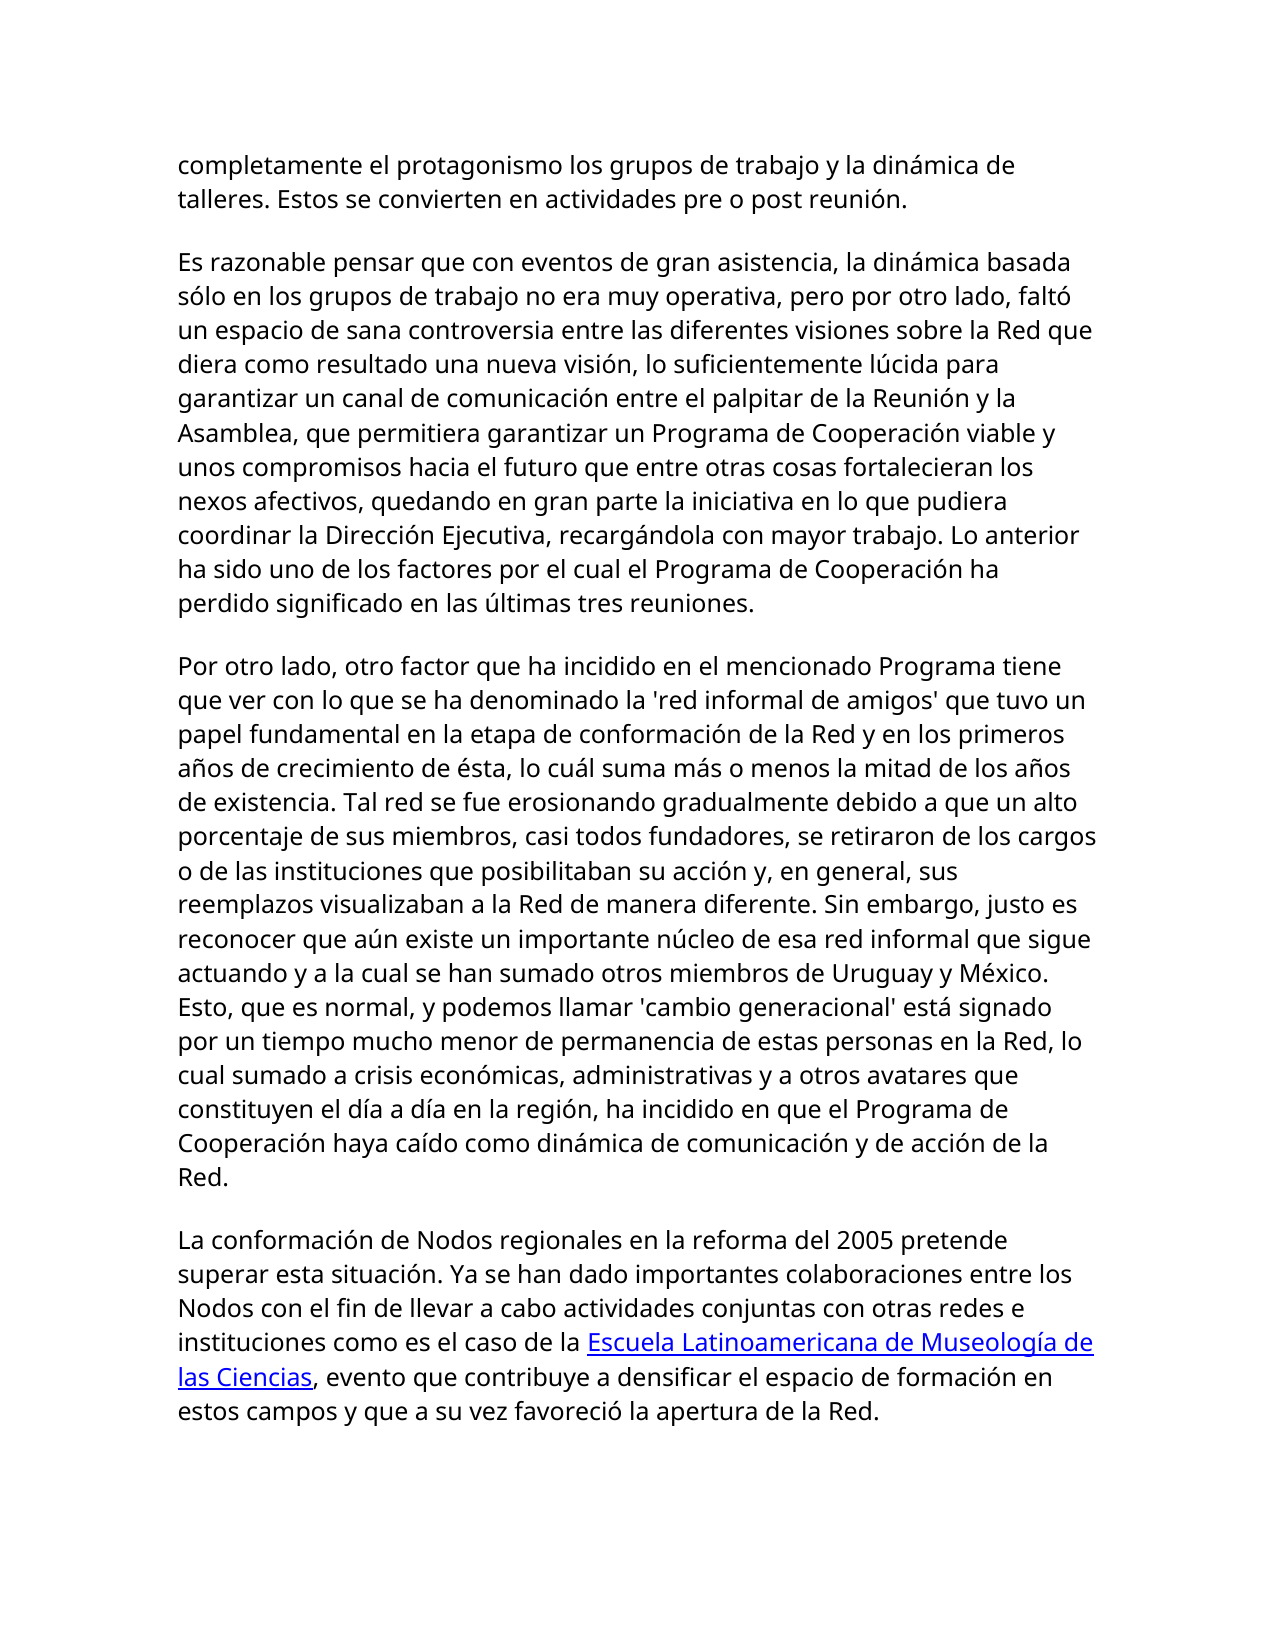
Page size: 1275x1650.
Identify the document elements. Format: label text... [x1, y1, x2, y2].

text La conformación de Nodos regionales en la reforma del 2005 pretende superar esta situación. Ya se han dado importantes colaboraciones entre los Nodos con el fin de llevar a cabo actividades conjuntas con otras redes e instituciones como es el caso de la Escuela Latinoamericana de Museología de las Ciencias, evento que contribuye a densificar el espacio de formación en estos campos y que a su vez favoreció la apertura de la Red. [177, 1223, 1098, 1427]
text Por otro lado, otro factor que ha incidido en el mencionado Programa tiene que ver con lo que se ha denominado la 'red informal de amigos' que tuvo un papel fundamental en la etapa de conformación de la Red y en los primeros años de crecimiento de ésta, lo cuál suma más o menos la mitad de los años de existencia. Tal red se fue erosionando gradualmente debido a que un alto porcentaje de sus miembros, casi todos fundadores, se retiraron de los cargos o de las instituciones que posibilitaban su acción y, en general, sus reemplazos visualizaban a la Red de manera diferente. Sin embargo, justo es reconocer que aún existe un importante núcleo de esa red informal que sigue actuando y a la cual se han sumado otros miembros de Uruguay y México. Esto, que es normal, y podemos llamar 'cambio generacional' está signado por un tiempo mucho menor de permanencia de estas personas en la Red, lo cual sumado a crisis económicas, administrativas y a otros avatares que constituyen el día a día en la región, ha incidido en que el Programa de Cooperación haya caído como dinámica de comunicación y de acción de la Red. [177, 649, 1098, 1194]
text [177, 148, 1098, 216]
text Es razonable pensar que con eventos de gran asistencia, la dinámica basada sólo en los grupos de trabajo no era muy operativa, pero por otro lado, faltó un espacio de sana controversia entre las diferentes visiones sobre la Red que diera como resultado una nueva visión, lo suficientemente lúcida para garantizar un canal de comunicación entre el palpitar de la Reunión y la Asamblea, que permitiera garantizar un Programa de Cooperación viable y unos compromisos hacia el futuro que entre otras cosas fortalecieran los nexos afectivos, quedando en gran parte la iniciativa en lo que pudiera coordinar la Dirección Ejecutiva, recargándola con mayor trabajo. Lo anterior ha sido uno de los factores por el cual el Programa de Cooperación ha perdido significado en las últimas tres reuniones. [177, 245, 1098, 619]
